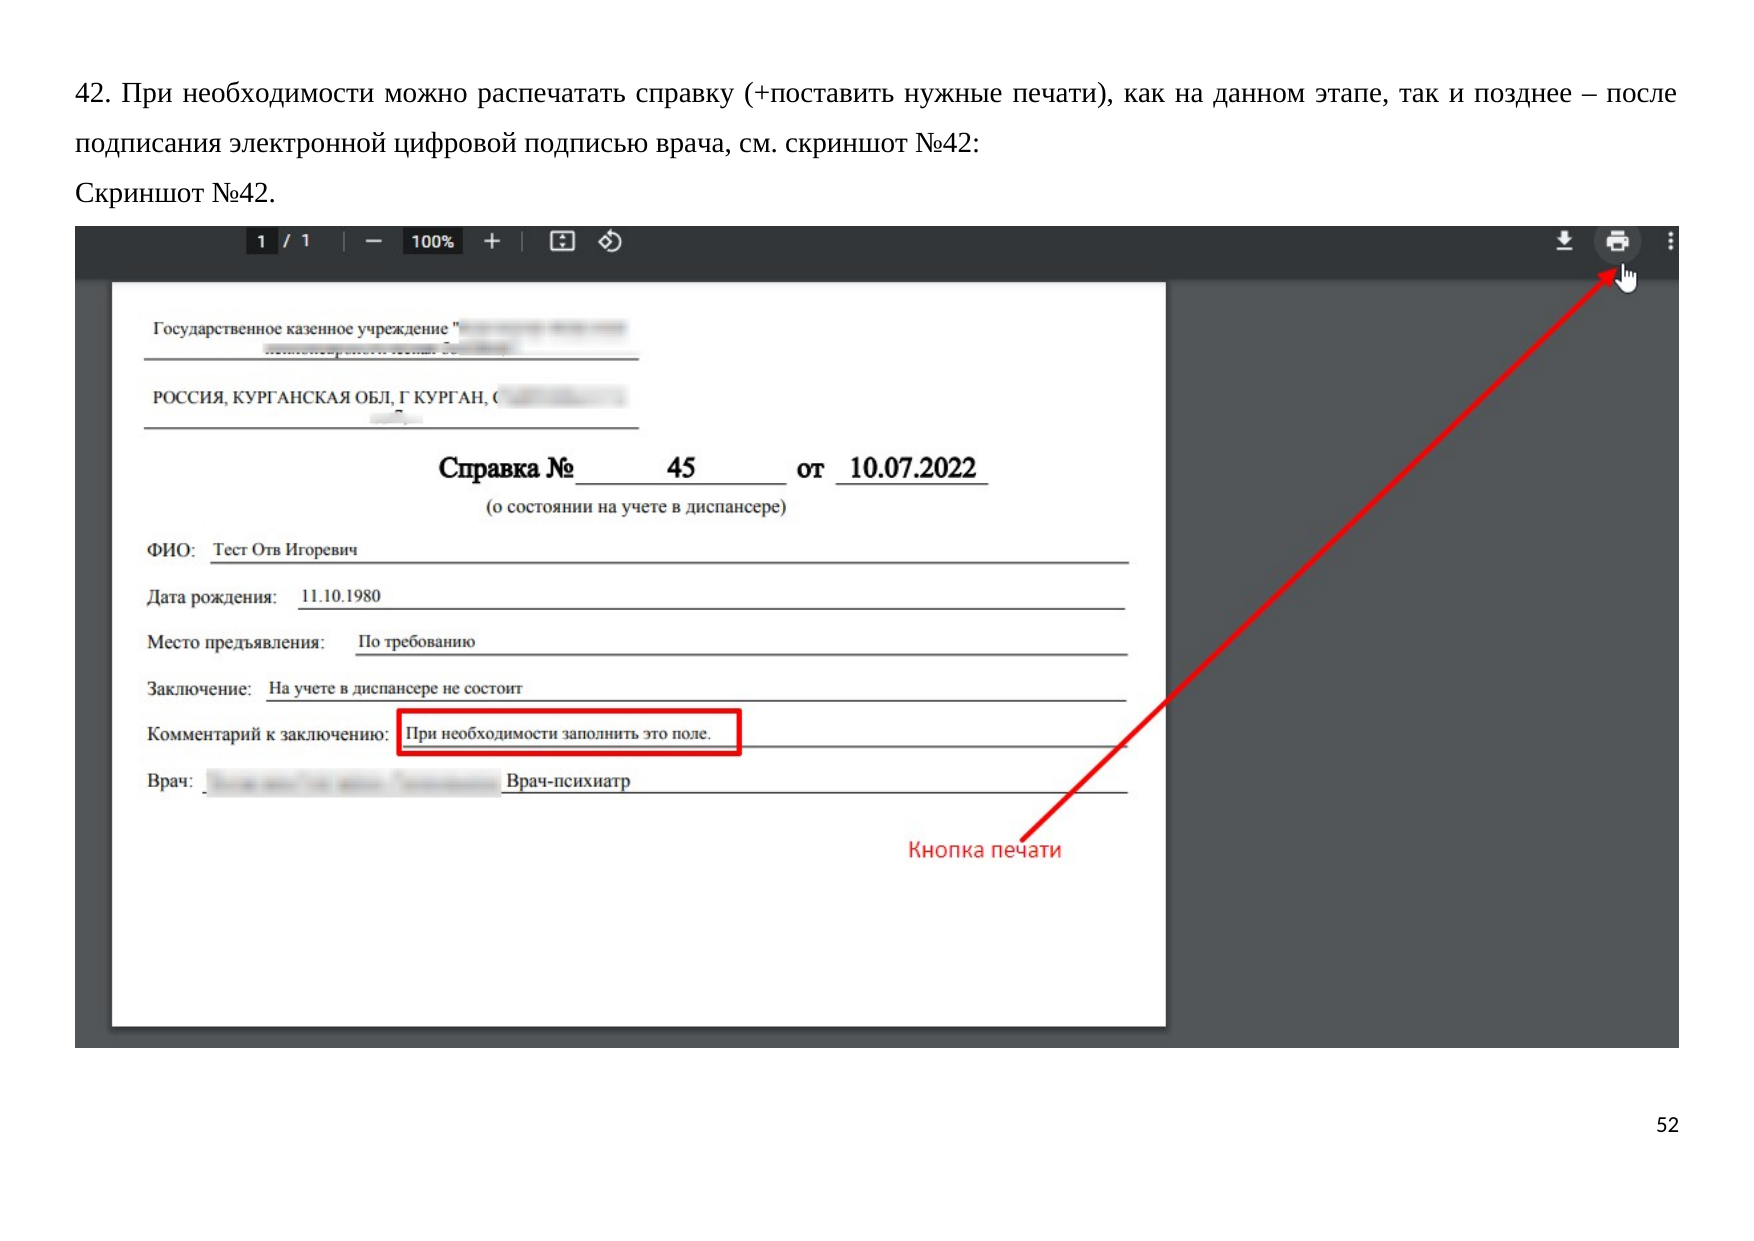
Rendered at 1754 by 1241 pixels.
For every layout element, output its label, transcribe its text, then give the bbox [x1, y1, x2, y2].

text 42. При необходимости можно распечатать справку (+поставить нужные печати), как на данном этапе, так и позднее – после подписания электронной цифровой подписью врача, см. скриншот №42: [75, 75, 1679, 159]
picture [75, 226, 1679, 1048]
text Скриншот №42. [75, 176, 1679, 209]
